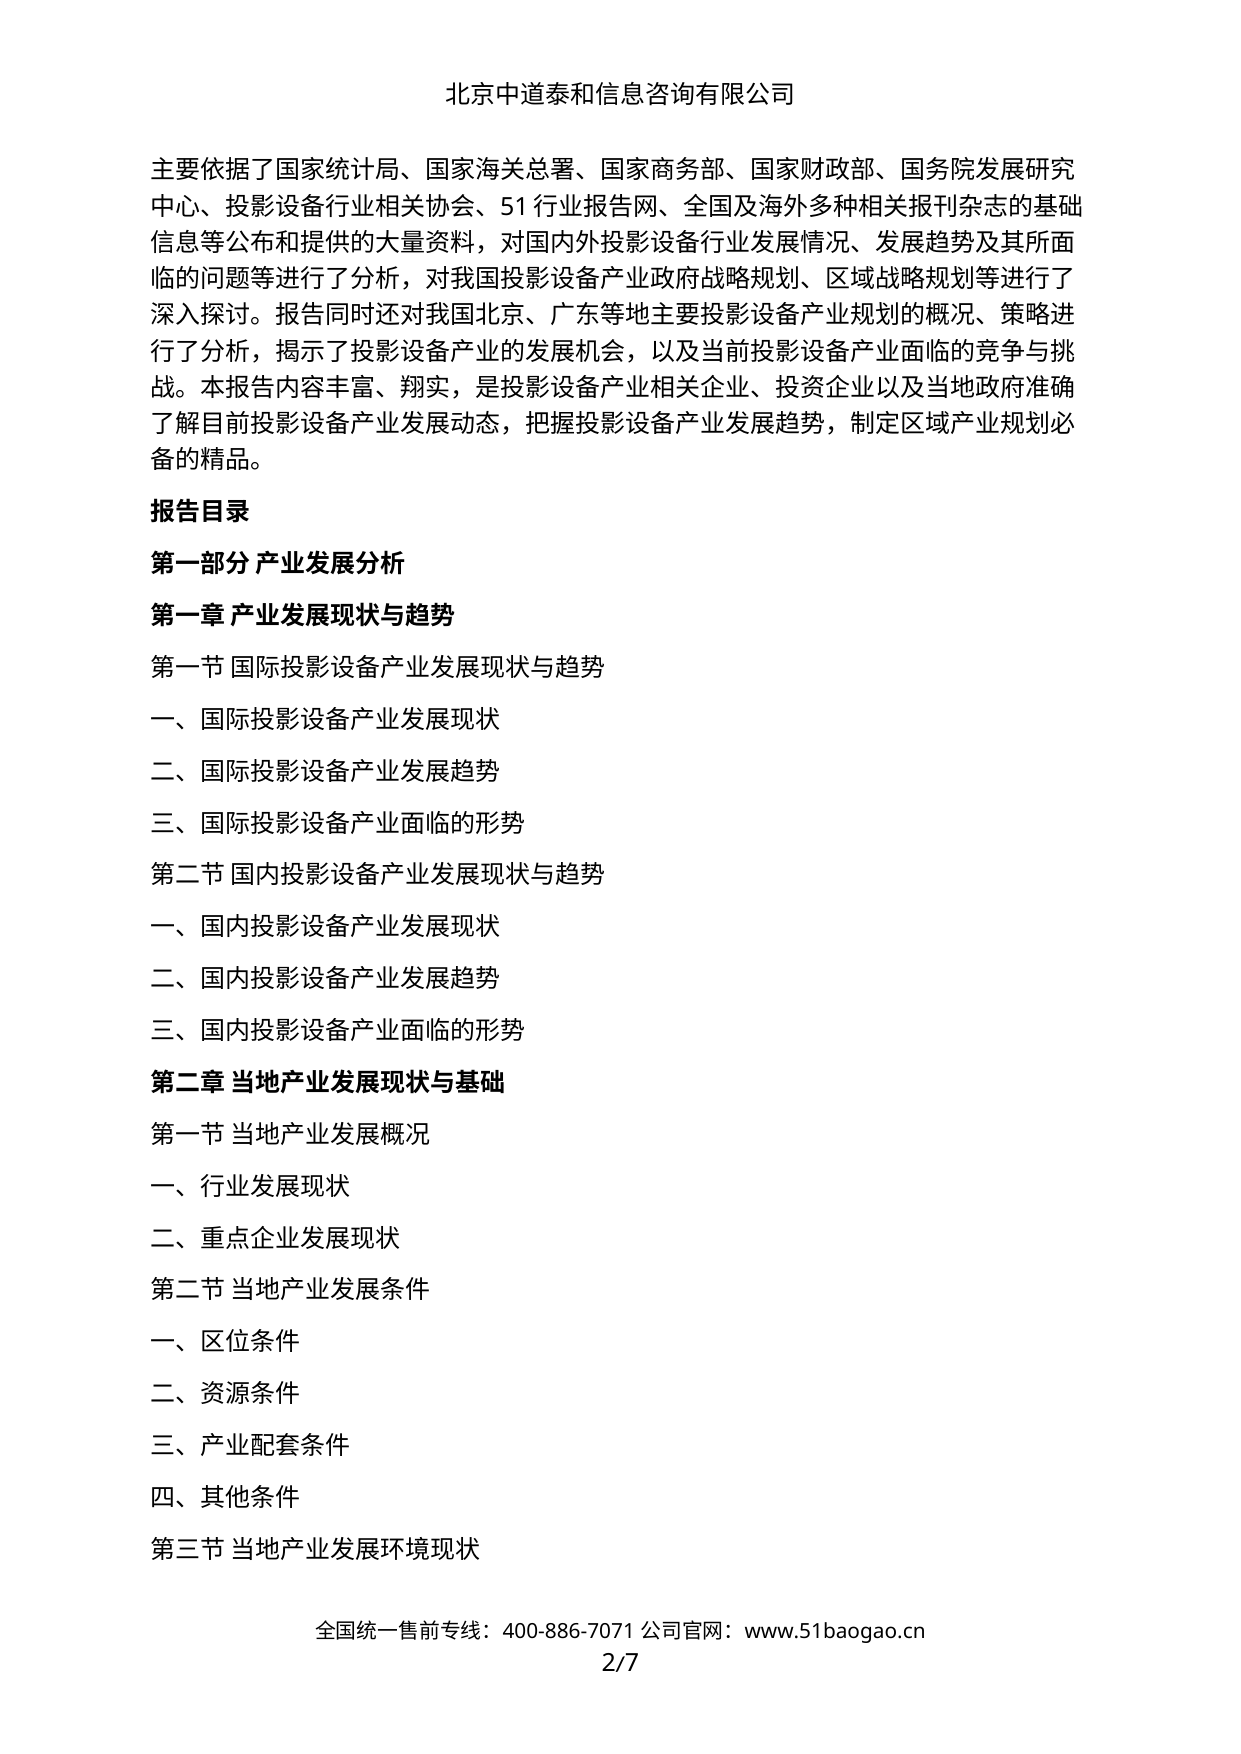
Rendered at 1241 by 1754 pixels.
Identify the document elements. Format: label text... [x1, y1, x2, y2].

text 第二章 当地产业发展现状与基础 [150, 1062, 1090, 1099]
text 三、国际投影设备产业面临的形势 [150, 803, 1090, 839]
text 第三节 当地产业发展环境现状 [150, 1529, 1090, 1566]
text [150, 150, 1090, 476]
text 一、行业发展现状 [150, 1166, 1090, 1202]
text 第一章 产业发展现状与趋势 [150, 596, 1090, 632]
text 二、资源条件 [150, 1374, 1090, 1410]
text 一、区位条件 [150, 1322, 1090, 1358]
text 第一节 国际投影设备产业发展现状与趋势 [150, 647, 1090, 684]
text 二、国内投影设备产业发展趋势 [150, 959, 1090, 995]
text 一、国内投影设备产业发展现状 [150, 907, 1090, 943]
text 第二节 国内投影设备产业发展现状与趋势 [150, 855, 1090, 891]
text 二、国际投影设备产业发展趋势 [150, 751, 1090, 787]
text 报告目录 [150, 492, 1090, 528]
text 第一部分 产业发展分析 [150, 544, 1090, 580]
text 一、国际投影设备产业发展现状 [150, 699, 1090, 736]
text 二、重点企业发展现状 [150, 1218, 1090, 1254]
text 四、其他条件 [150, 1477, 1090, 1514]
text 三、产业配套条件 [150, 1426, 1090, 1462]
text 第二节 当地产业发展条件 [150, 1270, 1090, 1306]
text 第一节 当地产业发展概况 [150, 1114, 1090, 1151]
text 三、国内投影设备产业面临的形势 [150, 1011, 1090, 1047]
